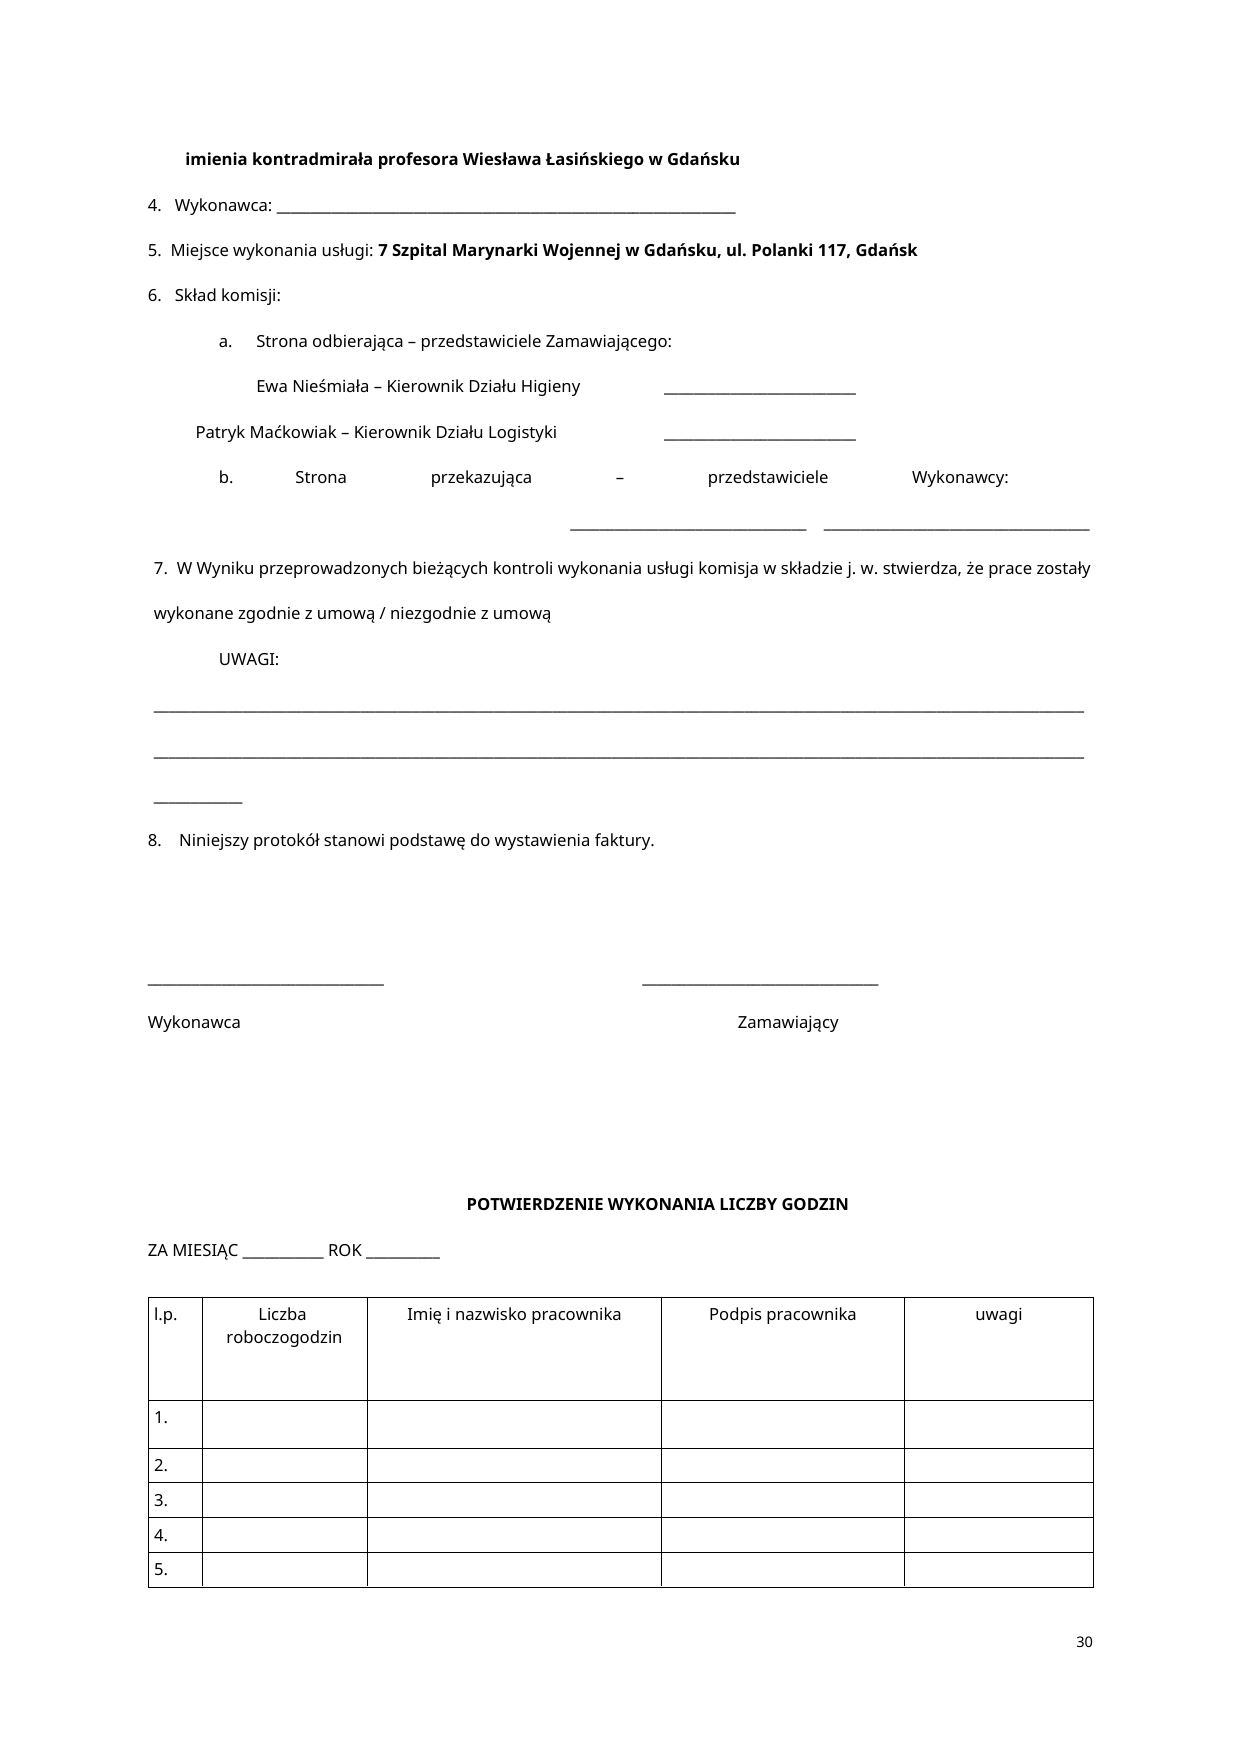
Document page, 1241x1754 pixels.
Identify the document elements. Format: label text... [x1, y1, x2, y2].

table_header Podpis pracownika [662, 1298, 904, 1399]
table_cell [368, 1449, 661, 1482]
list Strona odbierająca – przedstawiciele Zamawiającego: Ewa Nieśmiała – Kierownik Działu Higieny __________________________ [218, 329, 1092, 397]
table_cell [368, 1518, 661, 1552]
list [148, 148, 1092, 170]
text POTWIERDZENIE WYKONANIA LICZBY GODZIN [223, 1192, 1092, 1215]
table_cell [905, 1553, 1093, 1586]
text 8. Niniejszy protokół stanowi podstawę do wystawienia faktury. [148, 829, 1092, 852]
table_header Imię i nazwisko pracownika [368, 1298, 661, 1399]
table_cell [662, 1553, 904, 1586]
table_cell [203, 1483, 367, 1517]
text 6. Skład komisji: [148, 284, 1092, 307]
table_cell [662, 1483, 904, 1517]
text 4. Wykonawca: ___________________________________________________________________ [148, 193, 1092, 216]
table_cell [368, 1401, 661, 1448]
text 5. Miejsce wykonania usługi: 7 Szpital Marynarki Wojennej w Gdańsku, ul. Polanki 117, Gdańsk [148, 238, 1092, 261]
text Patryk Maćkowiak – Kierownik Działu Logistyki __________________________ [148, 420, 1092, 443]
table_cell [905, 1401, 1093, 1448]
table_cell 2. [149, 1449, 202, 1482]
text ZA MIESIĄC ___________ ROK __________ [148, 1239, 1092, 1262]
table_cell [662, 1449, 904, 1482]
text ________________________________ ________________________________ [148, 965, 1092, 988]
table_cell [905, 1449, 1093, 1482]
text Wykonawca Zamawiający [148, 1011, 1092, 1033]
table_cell [662, 1401, 904, 1448]
table_cell 5. [149, 1553, 202, 1586]
table_cell 4. [149, 1518, 202, 1552]
list Strona przekazująca – przedstawiciele Wykonawcy: ________________________________ ____________________________________ 7. W Wyniku przeprowadzonych bieżących kontroli wykonania usługi komisja w składzie j. w. stwierdza, że prace zostały wykonane zgodnie z umową / niezgodnie z umową [154, 466, 1092, 624]
table_cell [905, 1518, 1093, 1552]
table_cell [203, 1449, 367, 1482]
table_cell 1. [149, 1401, 202, 1448]
table_cell [203, 1401, 367, 1448]
table_cell 3. [149, 1483, 202, 1517]
table_cell [203, 1553, 367, 1586]
table_cell [368, 1483, 661, 1517]
table_cell [368, 1553, 661, 1586]
table_header Liczba roboczogodzin [203, 1298, 367, 1399]
table_header l.p. [149, 1298, 202, 1399]
table_cell [203, 1518, 367, 1552]
table_cell [905, 1483, 1093, 1517]
text UWAGI: ________________________________________________________________________________________________________________________________________________________________________________________________________________________________________________________________________ [154, 647, 1092, 806]
table_cell [662, 1518, 904, 1552]
table_header uwagi [905, 1298, 1093, 1399]
